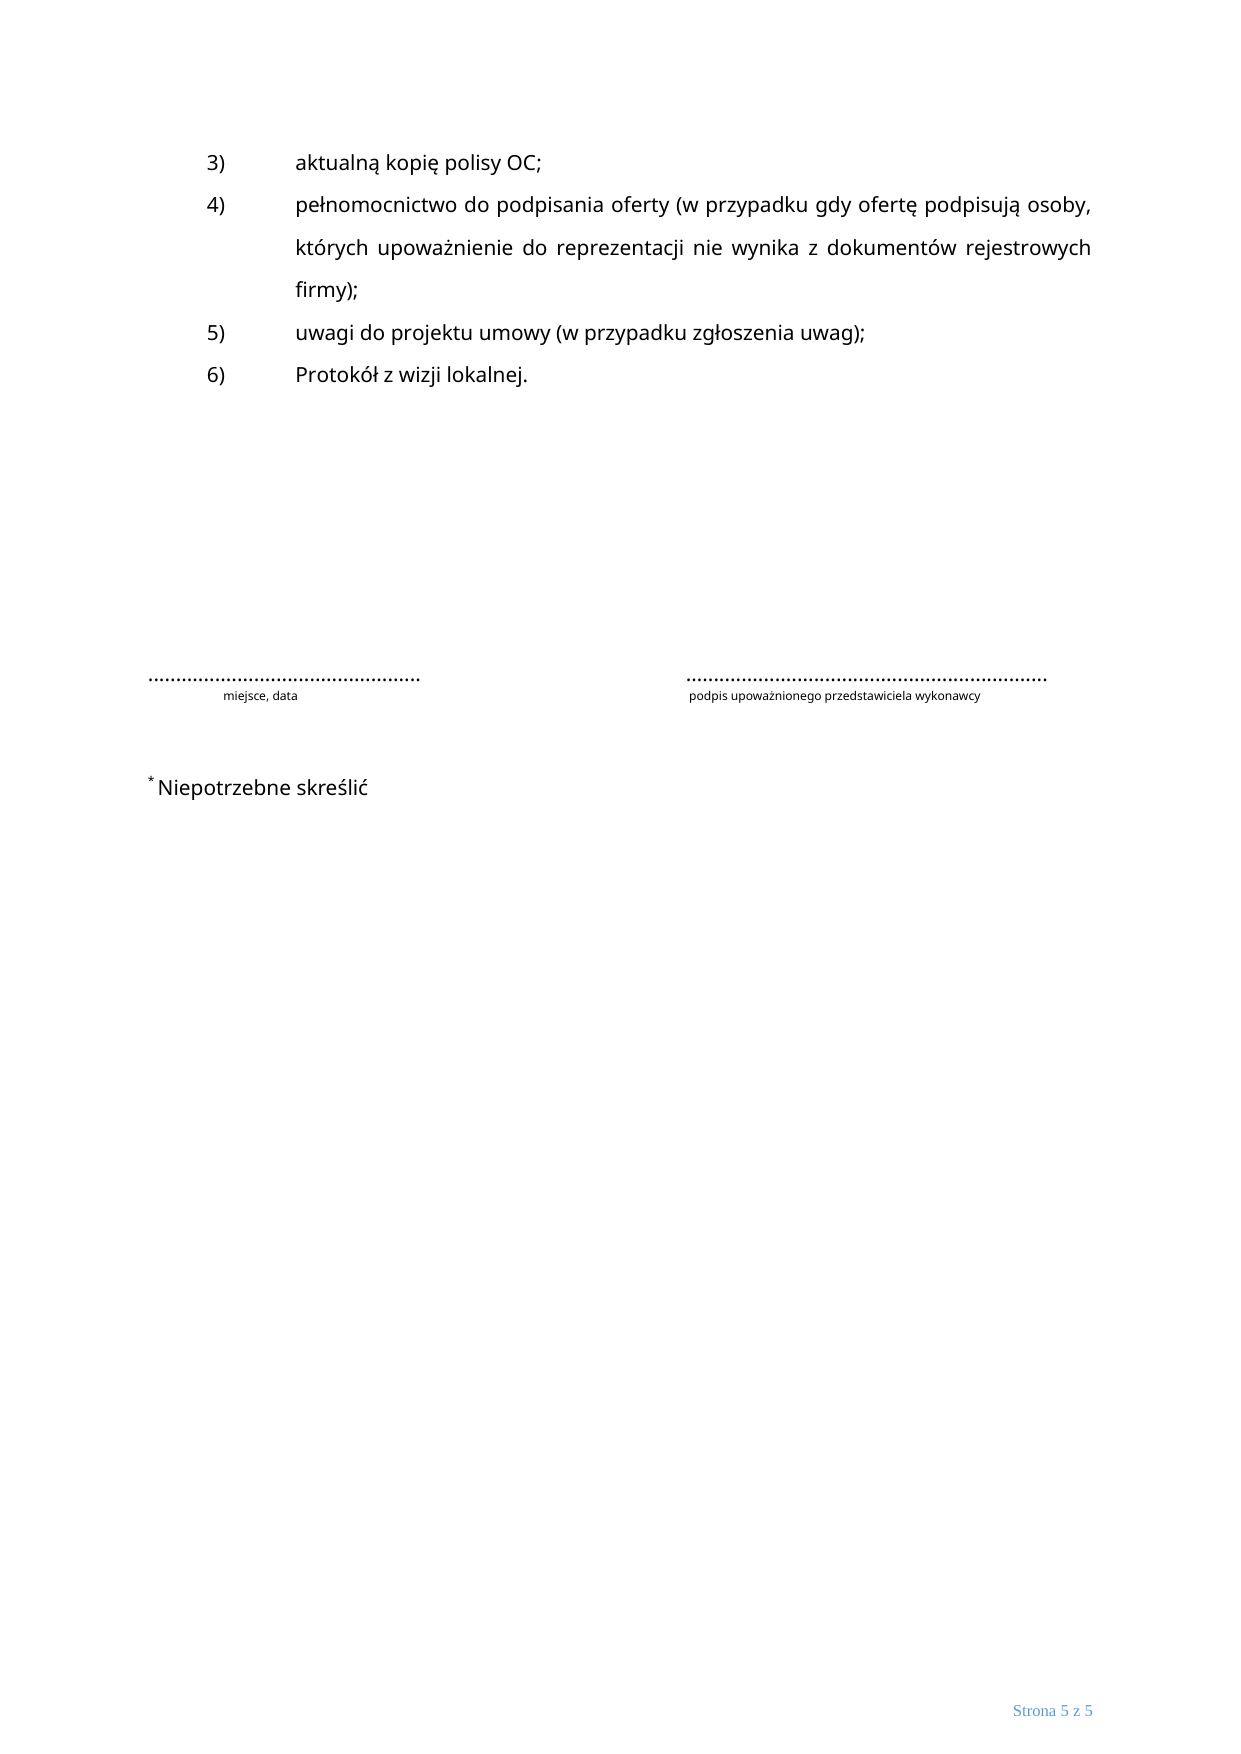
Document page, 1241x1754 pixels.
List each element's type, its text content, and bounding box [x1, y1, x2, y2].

text 6) Protokół z wizji lokalnej. [207, 361, 1093, 389]
text * Niepotrzebne skreślić [148, 773, 1107, 801]
text 5) uwagi do projektu umowy (w przypadku zgłoszenia uwag); [207, 318, 1093, 346]
text 3) aktualną kopię polisy OC; [207, 148, 1093, 176]
text miejsce, data podpis upoważnionego przedstawiciela wykonawcy [148, 687, 1107, 716]
text 4) pełnomocnictwo do podpisania oferty (w przypadku gdy ofertę podpisują osoby, których upoważnienie do reprezentacji nie wynika z dokumentów rejestrowych firmy); [207, 190, 1093, 304]
text ................................................. ….............................................................. [148, 659, 1107, 687]
